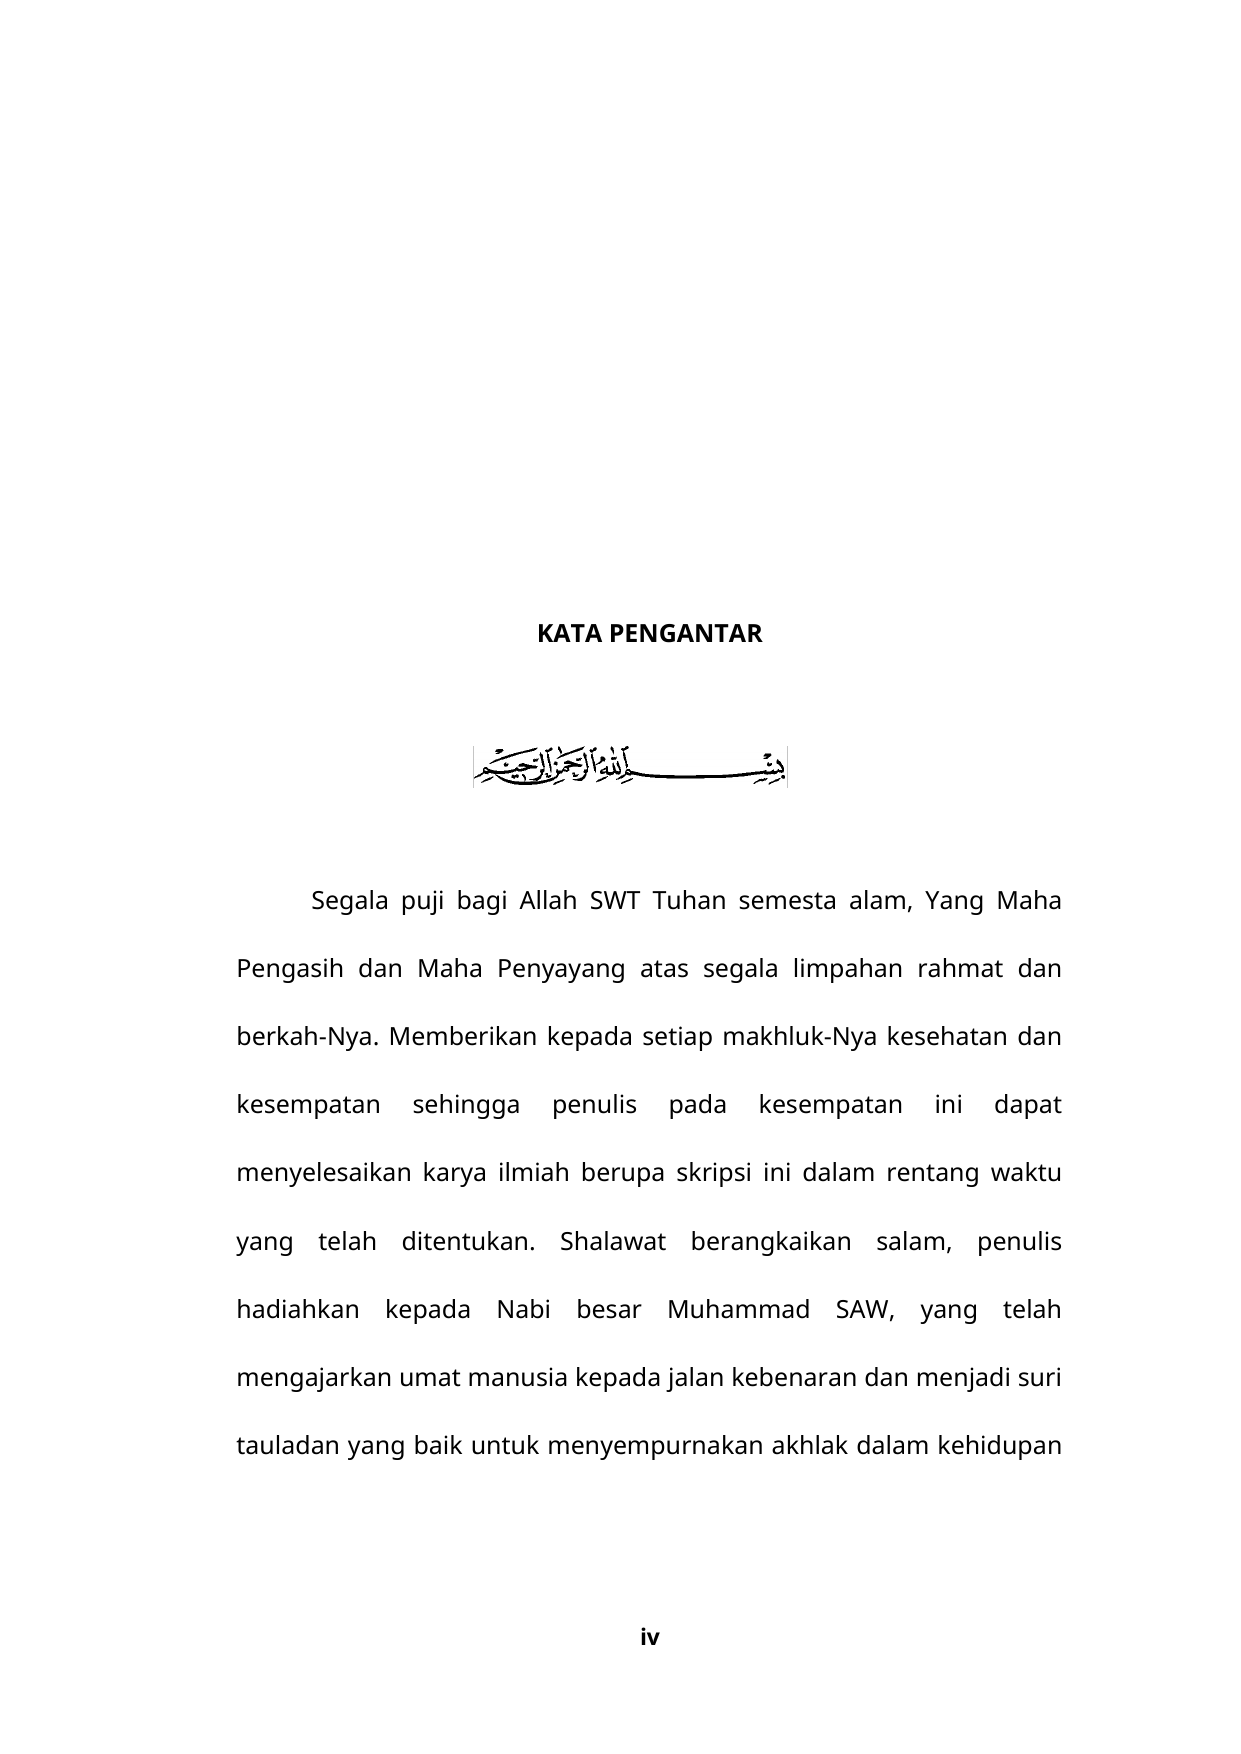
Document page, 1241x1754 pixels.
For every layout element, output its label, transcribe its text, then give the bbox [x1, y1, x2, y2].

text KATA PENGANTAR [236, 616, 1063, 650]
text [236, 883, 1063, 1462]
